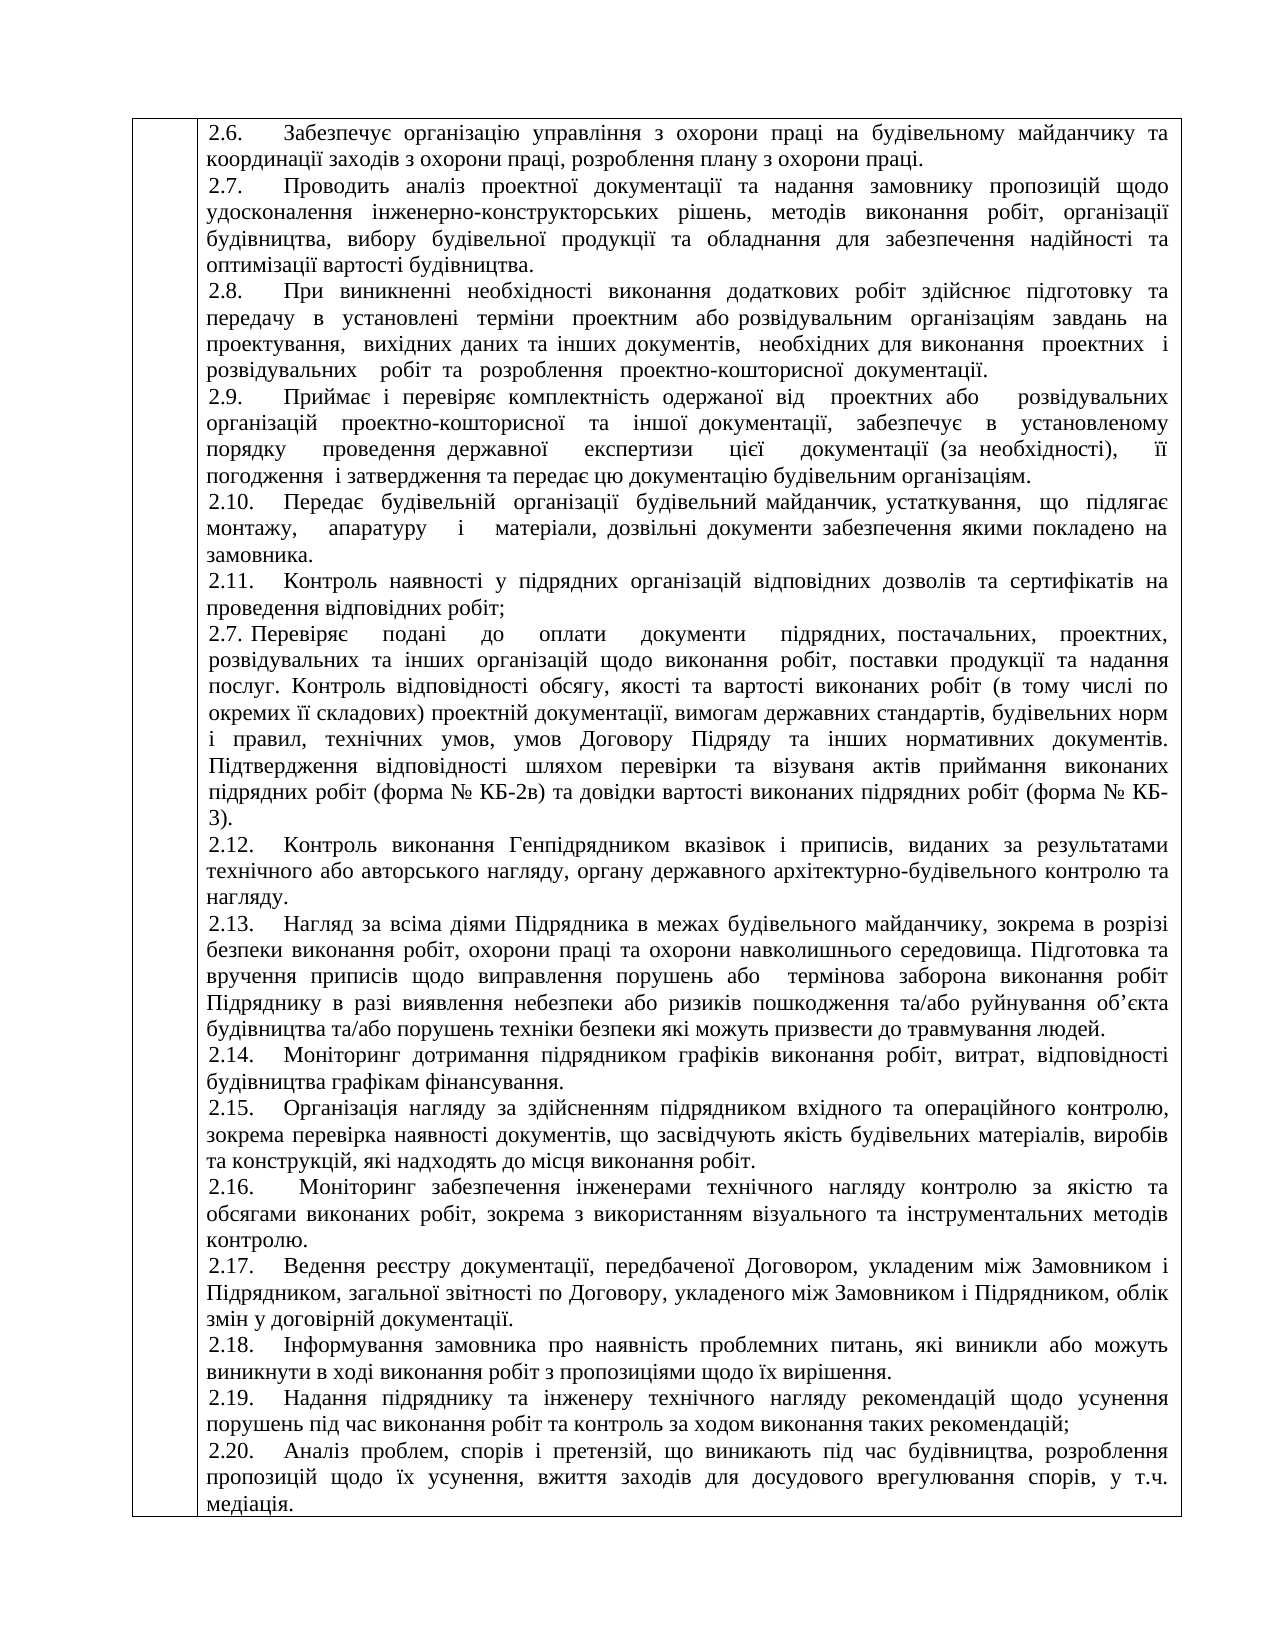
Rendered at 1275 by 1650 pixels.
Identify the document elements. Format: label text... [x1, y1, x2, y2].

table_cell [198, 119, 1181, 1516]
table_cell 2 [133, 119, 197, 1516]
